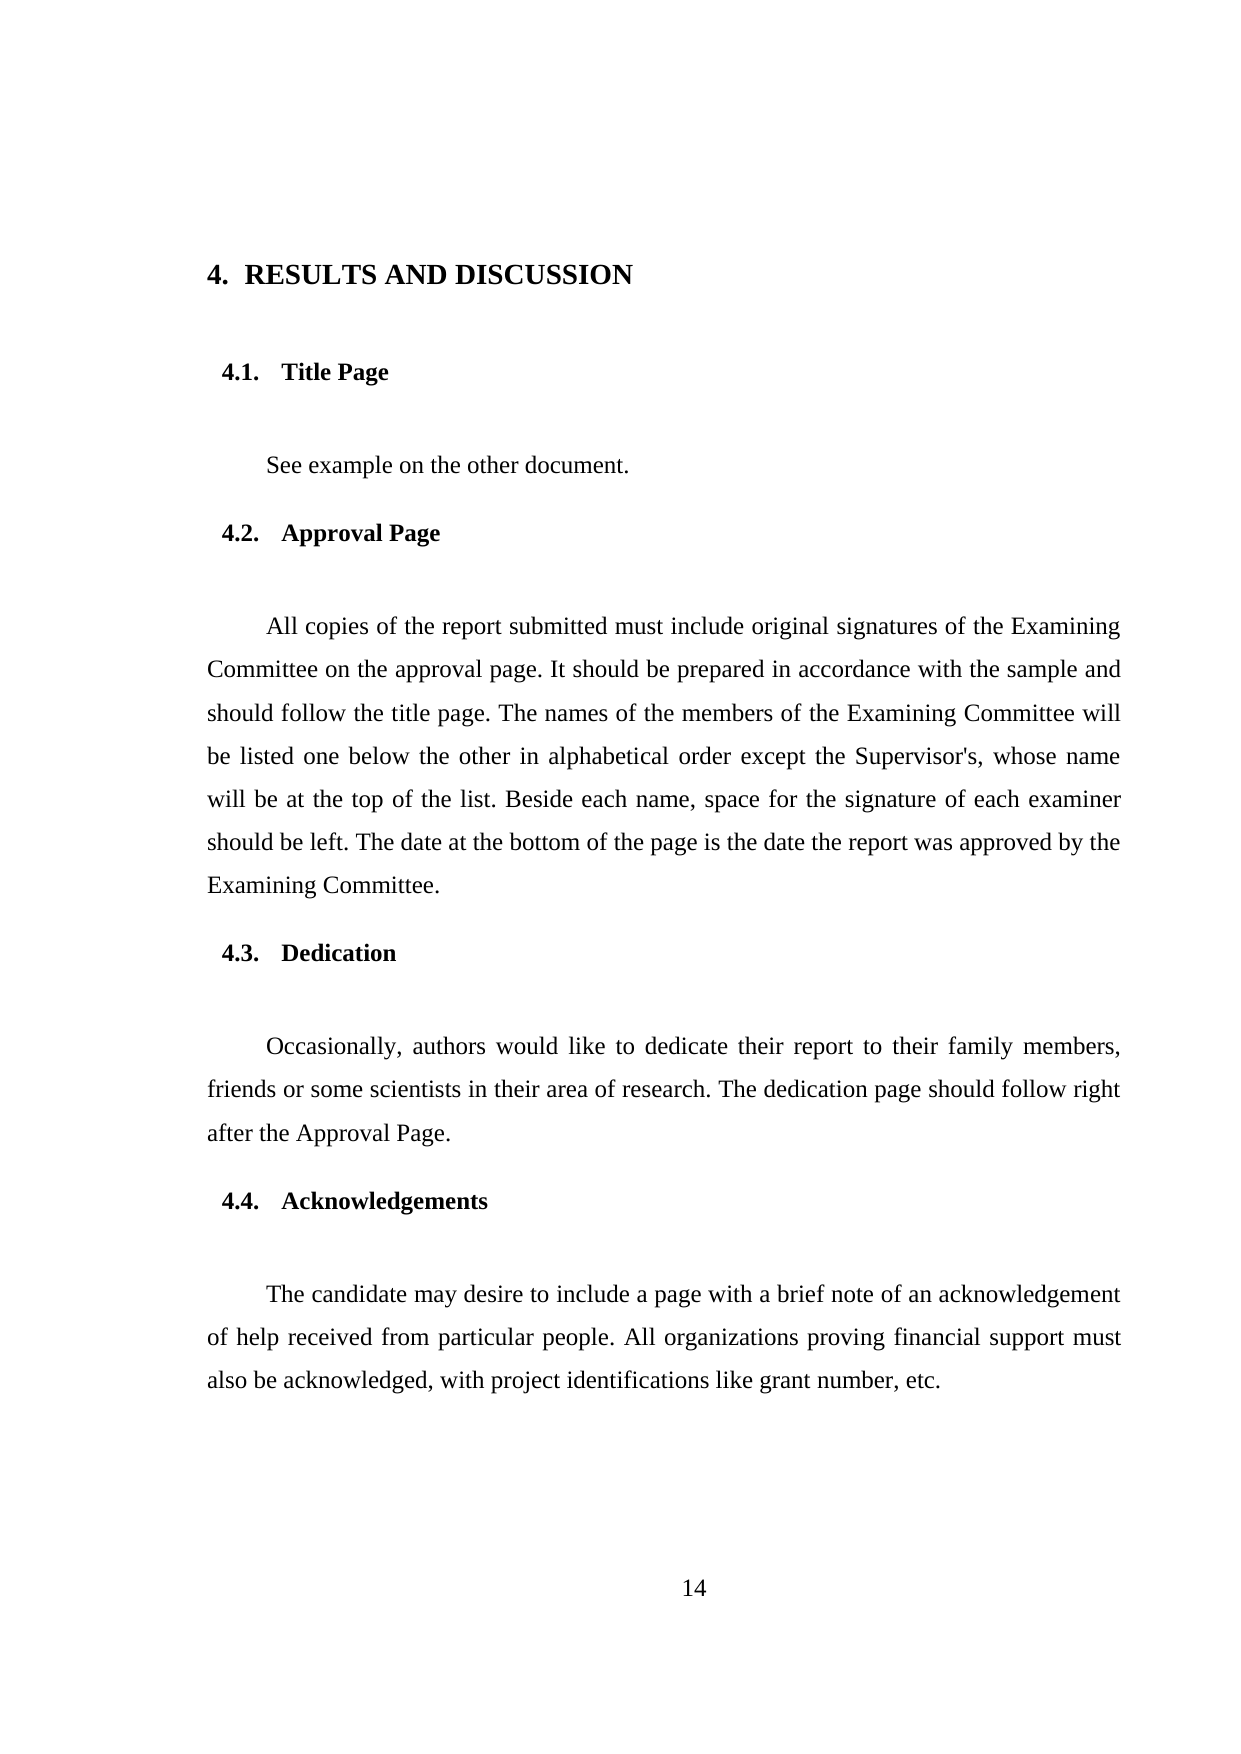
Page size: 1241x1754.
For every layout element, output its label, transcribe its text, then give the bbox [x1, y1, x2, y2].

subtitle Dedication [222, 938, 1122, 967]
subtitle Title Page [222, 357, 1122, 386]
subtitle Approval Page [222, 518, 1122, 547]
text See example on the other document. [207, 450, 1122, 479]
text Occasionally, authors would like to dedicate their report to their family members, friends or some scientists in their area of research. The dedication page should follow right after the Approval Page. [207, 1031, 1122, 1146]
text The candidate may desire to include a page with a brief note of an acknowledgement of help received from particular people. All organizations proving financial support must also be acknowledged, with project identifications like grant number, etc. [207, 1279, 1122, 1394]
subtitle Acknowledgements [222, 1186, 1122, 1214]
text All copies of the report submitted must include original signatures of the Examining Committee on the approval page. It should be prepared in accordance with the sample and should follow the title page. The names of the members of the Examining Committee will be listed one below the other in alphabetical order except the Supervisor's, whose name will be at the top of the list. Beside each name, space for the signature of each examiner should be left. The date at the bottom of the page is the date the report was approved by the Examining Committee. [207, 611, 1122, 899]
subtitle RESULTS AND DISCUSSION [207, 257, 1122, 290]
